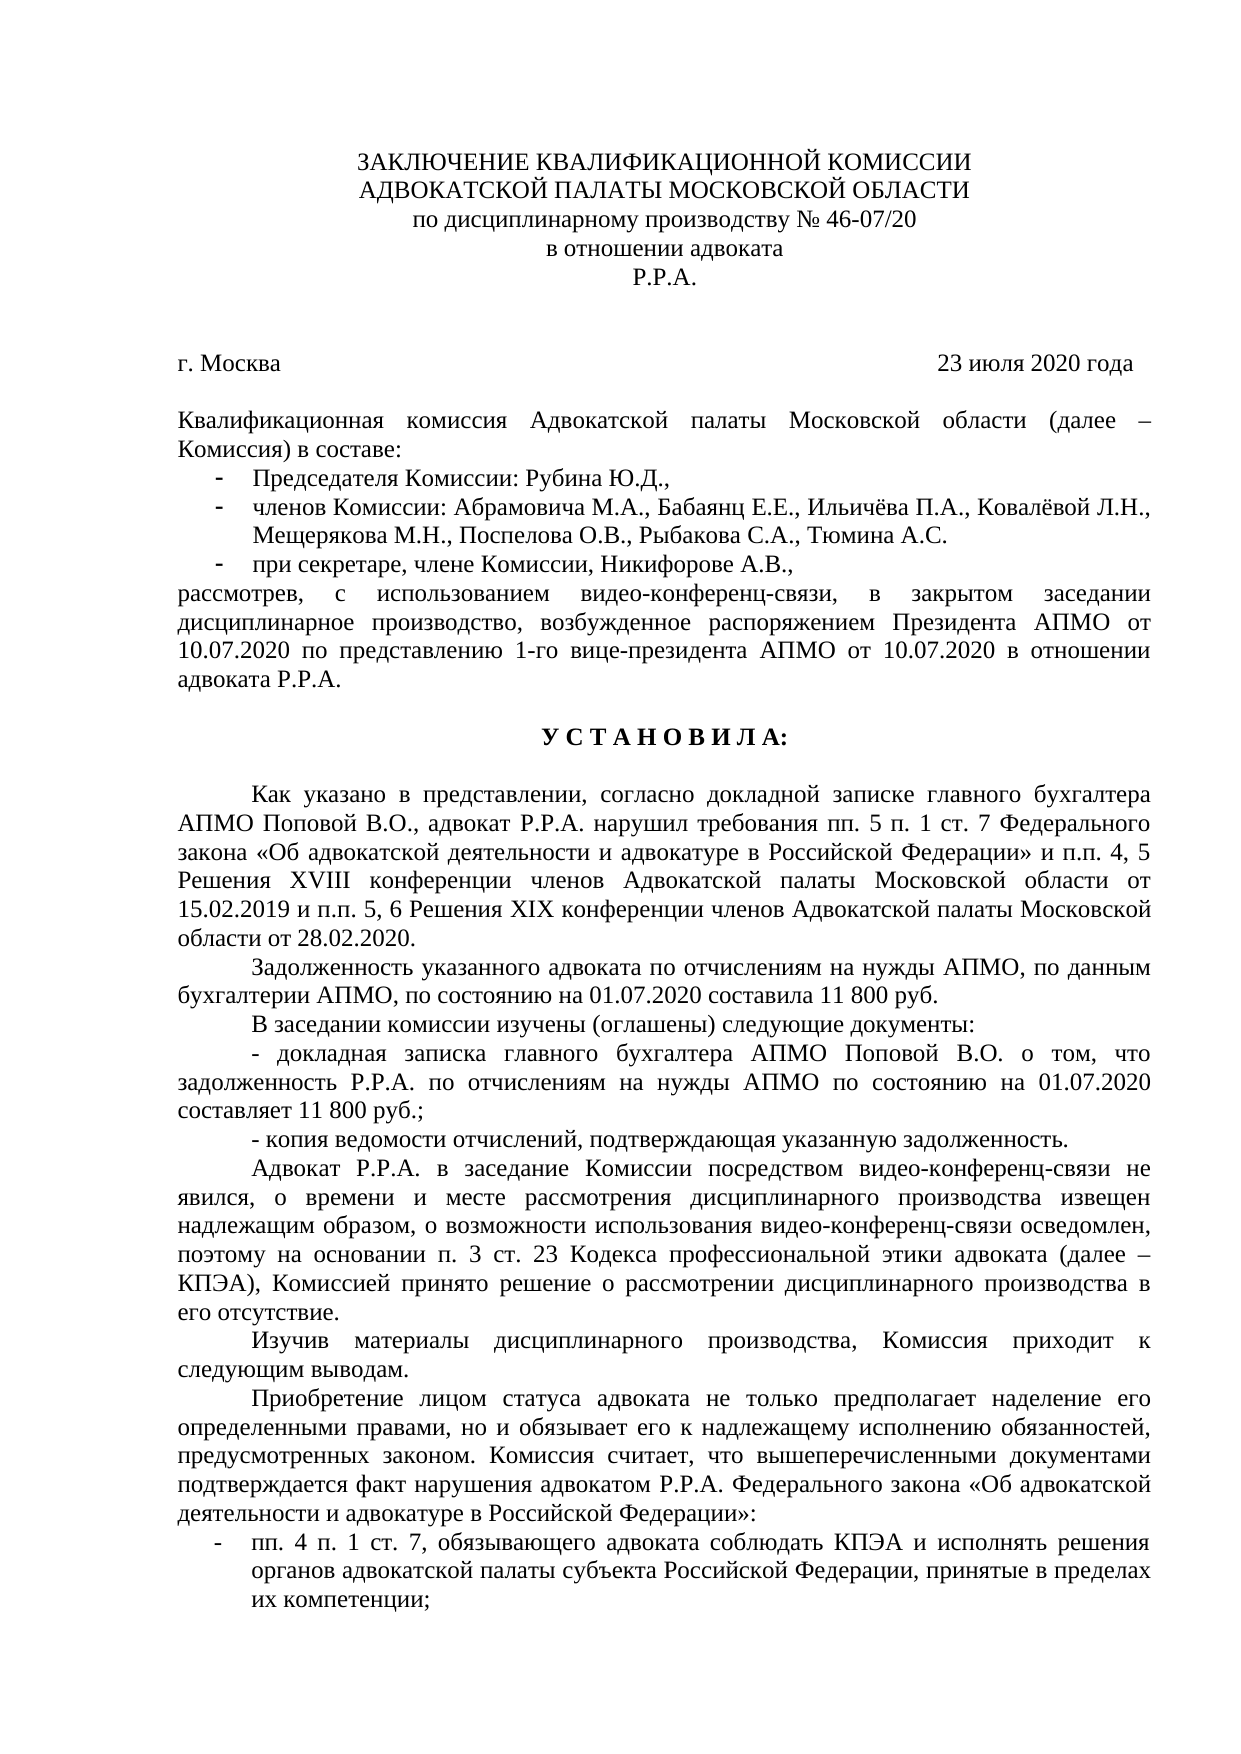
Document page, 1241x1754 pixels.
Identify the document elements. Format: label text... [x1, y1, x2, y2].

text Р.Р.А. [177, 262, 1152, 291]
text Задолженность указанного адвоката по отчислениям на нужды АПМО, по данным бухгалтерии АПМО, по состоянию на 01.07.2020 составила 11 800 руб. [177, 952, 1152, 1009]
text в отношении адвоката [177, 233, 1152, 262]
list пп. 4 п. 1 ст. 7, обязывающего адвоката соблюдать КПЭА и исполнять решения органов адвокатской палаты субъекта Российской Федерации, принятые в пределах их компетенции; [213, 1527, 1152, 1613]
text Квалификационная комиссия Адвокатской палаты Московской области (далее – Комиссия) в составе: [177, 406, 1152, 463]
text по дисциплинарному производству № 46-07/20 [177, 204, 1152, 233]
text АДВОКАТСКОЙ ПАЛАТЫ МОСКОВСКОЙ ОБЛАСТИ [177, 176, 1152, 204]
list Председателя Комиссии: Рубина Ю.Д., [215, 463, 1152, 492]
text Адвокат Р.Р.А. в заседание Комиссии посредством видео-конференц-связи не явился, о времени и месте рассмотрения дисциплинарного производства извещен надлежащим образом, о возможности использования видео-конференц-связи осведомлен, поэтому на основании п. 3 ст. 23 Кодекса профессиональной этики адвоката (далее – КПЭА), Комиссией принято решение о рассмотрении дисциплинарного производства в его отсутствие. [177, 1153, 1152, 1326]
list членов Комиссии: Абрамовича М.А., Бабаянц Е.Е., Ильичёва П.А., Ковалёвой Л.Н., Мещерякова М.Н., Поспелова О.В., Рыбакова С.А., Тюмина А.С. [215, 492, 1152, 549]
text Приобретение лицом статуса адвоката не только предполагает наделение его определенными правами, но и обязывает его к надлежащему исполнению обязанностей, предусмотренных законом. Комиссия считает, что вышеперечисленными документами подтверждается факт нарушения адвокатом Р.Р.А. Федерального закона «Об адвокатской деятельности и адвокатуре в Российской Федерации»: [177, 1383, 1152, 1527]
text - докладная записка главного бухгалтера АПМО Поповой В.О. о том, что задолженность Р.Р.А. по отчислениям на нужды АПМО по состоянию на 01.07.2020 составляет 11 800 руб.; [177, 1038, 1152, 1124]
text У С Т А Н О В И Л А: [177, 722, 1152, 751]
text Как указано в представлении, согласно докладной записке главного бухгалтера АПМО Поповой В.О., адвокат Р.Р.А. нарушил требования пп. 5 п. 1 ст. 7 Федерального закона «Об адвокатской деятельности и адвокатуре в Российской Федерации» и п.п. 4, 5 Решения XVIII конференции членов Адвокатской палаты Московской области от 15.02.2019 и п.п. 5, 6 Решения XIX конференции членов Адвокатской палаты Московской области от 28.02.2020. [177, 779, 1152, 952]
text Изучив материалы дисциплинарного производства, Комиссия приходит к следующим выводам. [177, 1326, 1152, 1383]
text - копия ведомости отчислений, подтверждающая указанную задолженность. [177, 1124, 1152, 1153]
text В заседании комиссии изучены (оглашены) следующие документы: [177, 1009, 1152, 1038]
text ЗАКЛЮЧЕНИЕ КВАЛИФИКАЦИОННОЙ КОМИССИИ [177, 147, 1152, 176]
list при секретаре, члене Комиссии, Никифорове А.В., [215, 549, 1152, 578]
text г. Москва 23 июля 2020 года [177, 348, 1152, 377]
text рассмотрев, с использованием видео-конференц-связи, в закрытом заседании дисциплинарное производство, возбужденное распоряжением Президента АПМО от 10.07.2020 по представлению 1-го вице-президента АПМО от 10.07.2020 в отношении адвоката Р.Р.А. [177, 578, 1152, 693]
